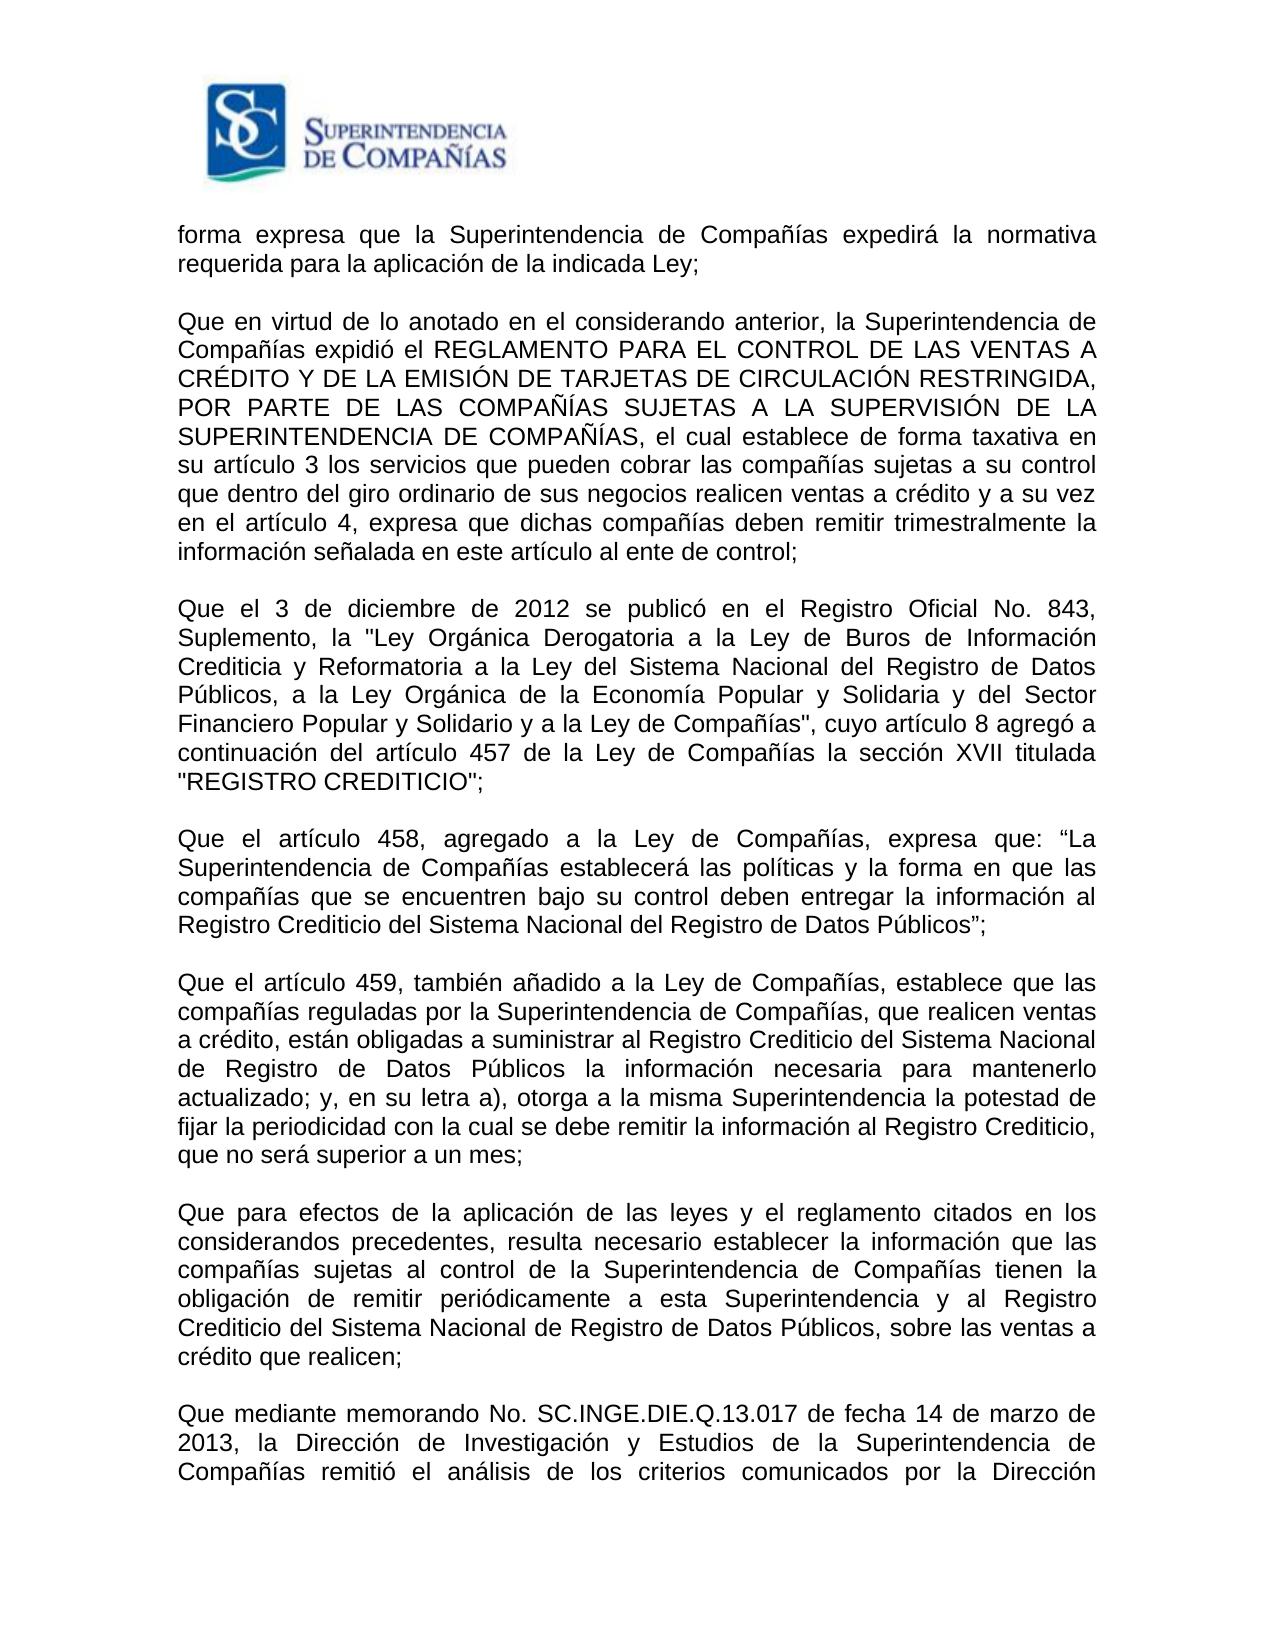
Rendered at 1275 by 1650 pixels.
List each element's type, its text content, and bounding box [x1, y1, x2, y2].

text Que en virtud de lo anotado en el considerando anterior, la Superintendencia de Compañías expidió el REGLAMENTO PARA EL CONTROL DE LAS VENTAS A CRÉDITO Y DE LA EMISIÓN DE TARJETAS DE CIRCULACIÓN RESTRINGIDA, POR PARTE DE LAS COMPAÑÍAS SUJETAS A LA SUPERVISIÓN DE LA SUPERINTENDENCIA DE COMPAÑÍAS, el cual establece de forma taxativa en su artículo 3 los servicios que pueden cobrar las compañías sujetas a su control que dentro del giro ordinario de sus negocios realicen ventas a crédito y a su vez en el artículo 4, expresa que dichas compañías deben remitir trimestralmente la información señalada en este artículo al ente de control; [177, 307, 1098, 565]
text Que el artículo 458, agregado a la Ley de Compañías, expresa que: “La Superintendencia de Compañías establecerá las políticas y la forma en que las compañías que se encuentren bajo su control deben entregar la información al Registro Crediticio del Sistema Nacional del Registro de Datos Públicos”; [177, 824, 1098, 939]
text Que para efectos de la aplicación de las leyes y el reglamento citados en los considerandos precedentes, resulta necesario establecer la información que las compañías sujetas al control de la Superintendencia de Compañías tienen la obligación de remitir periódicamente a esta Superintendencia y al Registro Crediticio del Sistema Nacional de Registro de Datos Públicos, sobre las ventas a crédito que realicen; [177, 1198, 1098, 1370]
text Que el artículo 459, también añadido a la Ley de Compañías, establece que las compañías reguladas por la Superintendencia de Compañías, que realicen ventas a crédito, están obligadas a suministrar al Registro Crediticio del Sistema Nacional de Registro de Datos Públicos la información necesaria para mantenerlo actualizado; y, en su letra a), otorga a la misma Superintendencia la potestad de fijar la periodicidad con la cual se debe remitir la información al Registro Crediticio, que no será superior a un mes; [177, 968, 1098, 1169]
text Que el 3 de diciembre de 2012 se publicó en el Registro Oficial No. 843, Suplemento, la "Ley Orgánica Derogatoria a la Ley de Buros de Información Crediticia y Reformatoria a la Ley del Sistema Nacional del Registro de Datos Públicos, a la Ley Orgánica de la Economía Popular y Solidaria y del Sector Financiero Popular y Solidario y a la Ley de Compañías", cuyo artículo 8 agregó a continuación del artículo 457 de la Ley de Compañías la sección XVII titulada "REGISTRO CREDITICIO"; [177, 594, 1098, 795]
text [177, 220, 1098, 278]
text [177, 1399, 1098, 1485]
